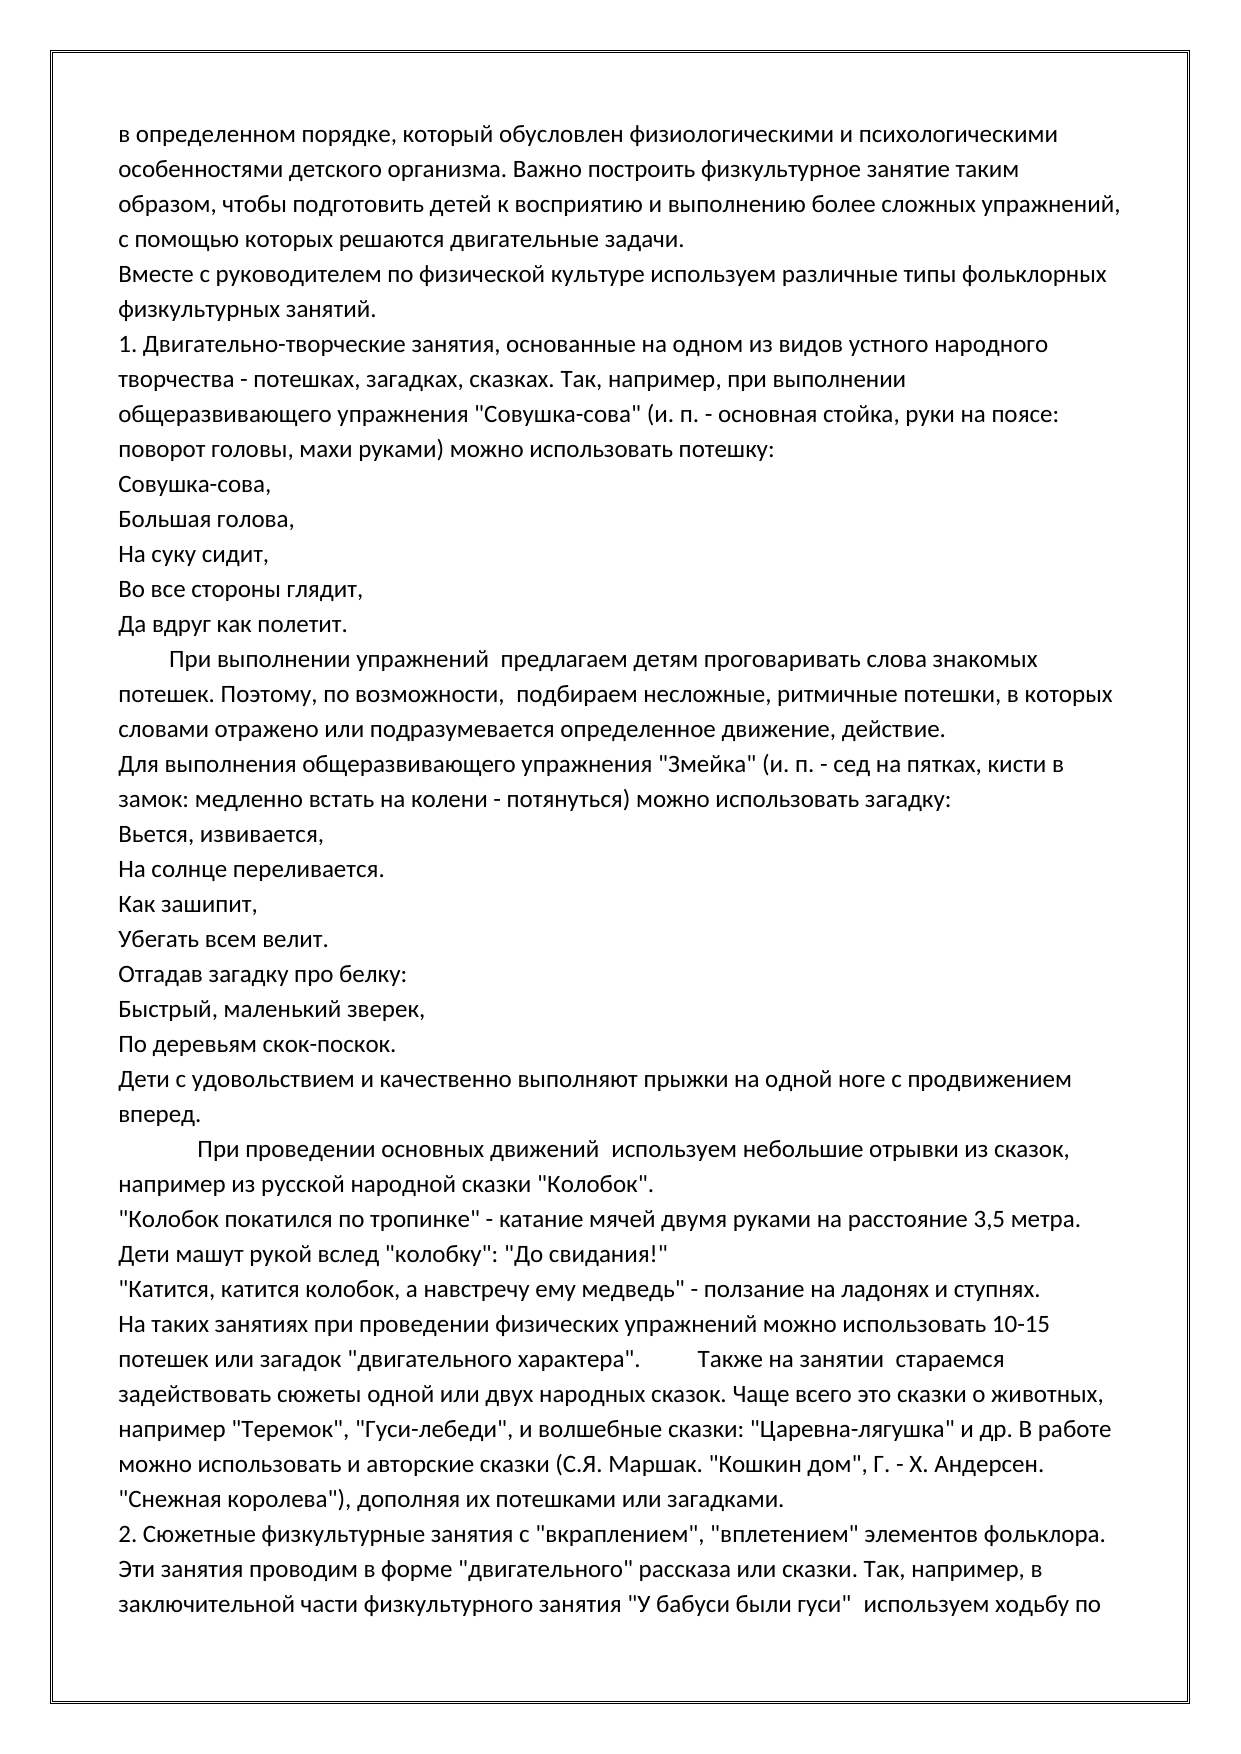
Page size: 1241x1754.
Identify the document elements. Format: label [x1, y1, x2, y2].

text [118, 118, 1122, 1619]
